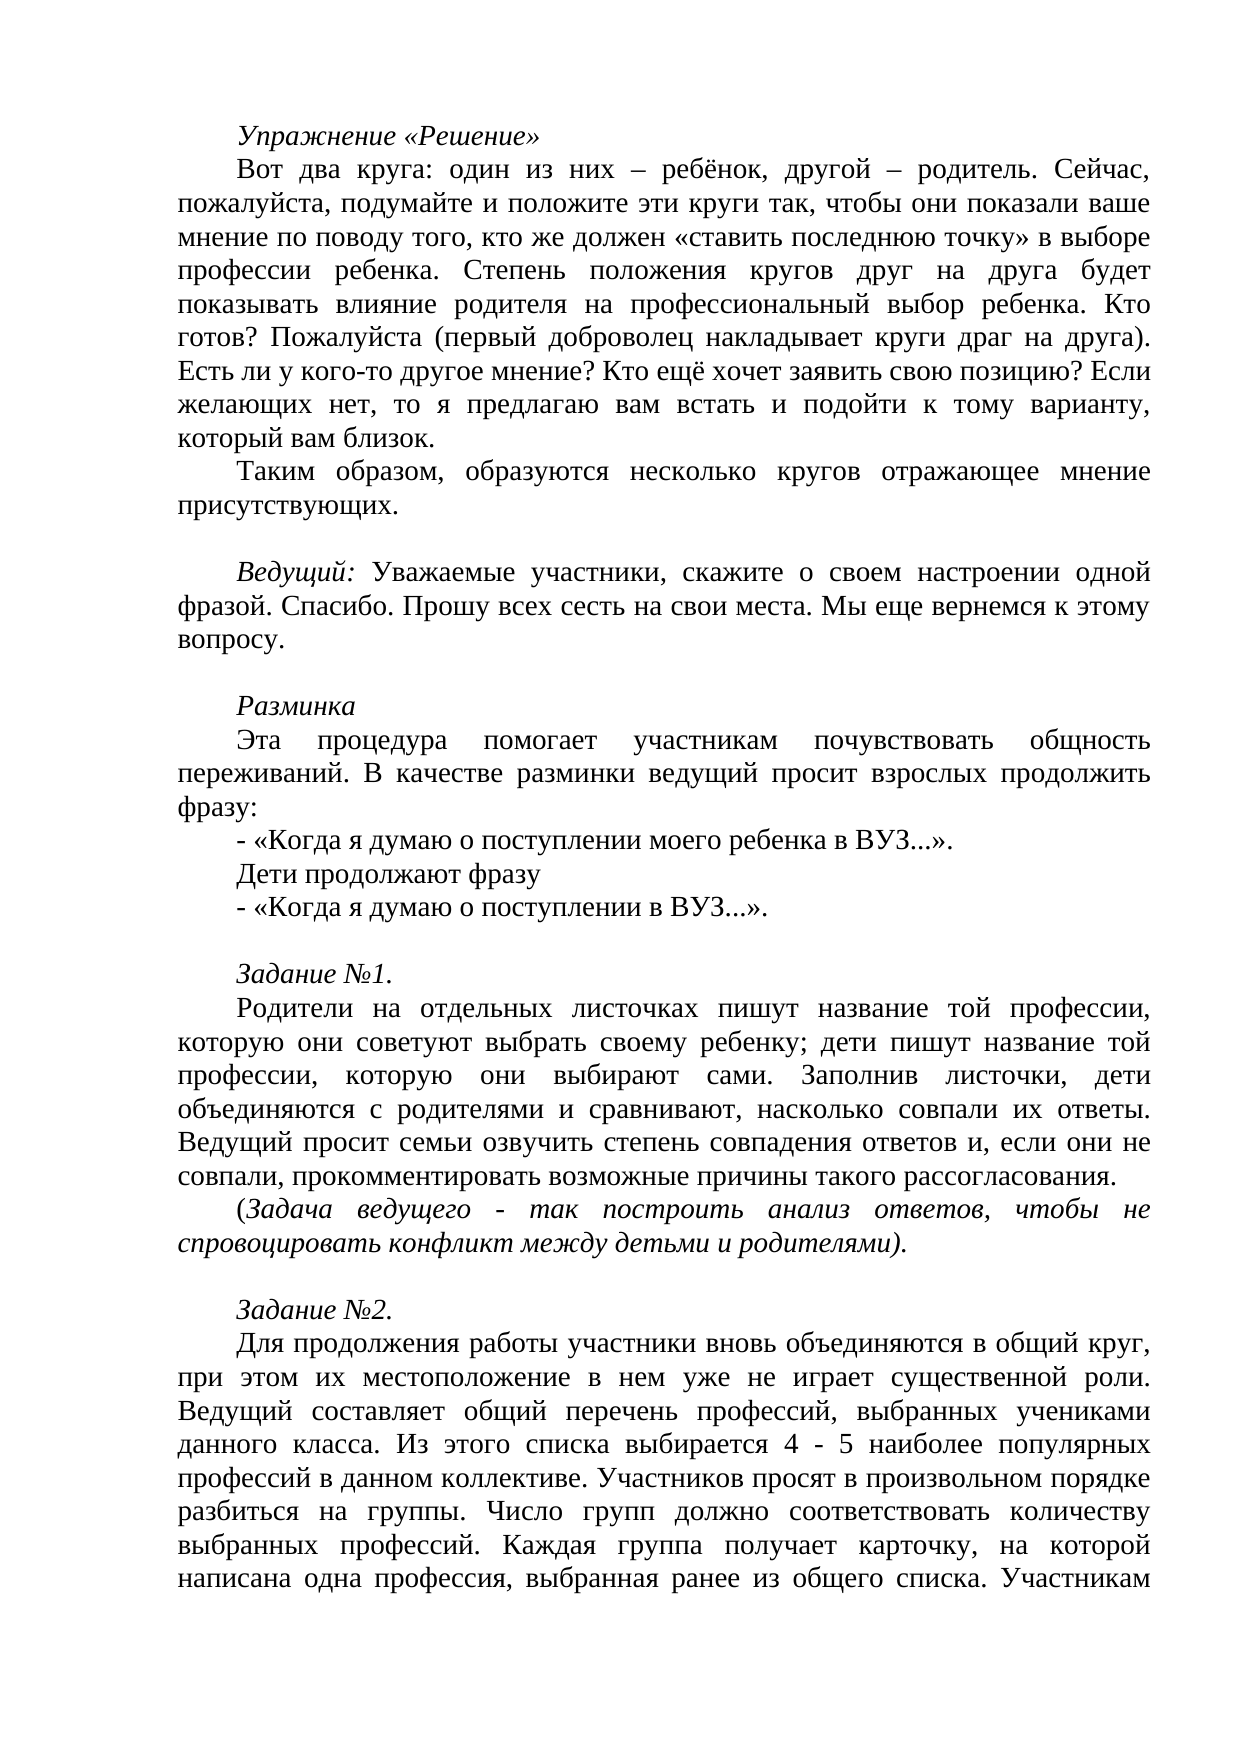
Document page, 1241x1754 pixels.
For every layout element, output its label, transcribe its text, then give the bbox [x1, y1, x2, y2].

list Разминка [177, 688, 1152, 722]
text Эта процедура помогает участникам почувствовать общность переживаний. В качестве разминки ведущий просит взрослых продолжить фразу: [177, 722, 1152, 822]
list Вот два круга: один из них – ребёнок, другой – родитель. Сейчас, пожалуйста, подумайте и положите эти круги так, чтобы они показали ваше мнение по поводу того, кто же должен «ставить последнюю точку» в выборе профессии ребенка. Степень положения кругов друг на друга будет показывать влияние родителя на профессиональный выбор ребенка. Кто готов? Пожалуйста (первый доброволец накладывает круги драг на друга). Есть ли у кого-то другое мнение? Кто ещё хочет заявить свою позицию? Если желающих нет, то я предлагаю вам встать и подойти к тому варианту, который вам близок. [177, 152, 1152, 453]
text - «Когда я думаю о поступлении в ВУЗ...». [177, 889, 1152, 923]
text Родители на отдельных листочках пишут название той профессии, которую они советуют выбрать своему ребенку; дети пишут название той профессии, которую они выбирают сами. Заполнив листочки, дети объединяются с родителями и сравнивают, насколько совпали их ответы. Ведущий просит семьи озвучить степень совпадения ответов и, если они не совпали, прокомментировать возможные причины такого рассогласования. [177, 990, 1152, 1191]
text - «Когда я думаю о поступлении моего ребенка в ВУЗ...». [177, 822, 1152, 856]
text Дети продолжают фразу [177, 856, 1152, 889]
text Задание №2. [177, 1292, 1152, 1326]
list Ведущий: Уважаемые участники, скажите о своем настроении одной фразой. Спасибо. Прошу всех сесть на свои места. Мы еще вернемся к этому вопросу. [177, 554, 1152, 655]
list Упражнение «Решение» [177, 118, 1152, 152]
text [177, 1326, 1152, 1594]
text Задание №1. [177, 957, 1152, 990]
text (Задача ведущего - так построить анализ ответов, чтобы не спровоцировать конфликт между детьми и родителями). [177, 1191, 1152, 1258]
list Таким образом, образуются несколько кругов отражающее мнение присутствующих. [177, 453, 1152, 521]
